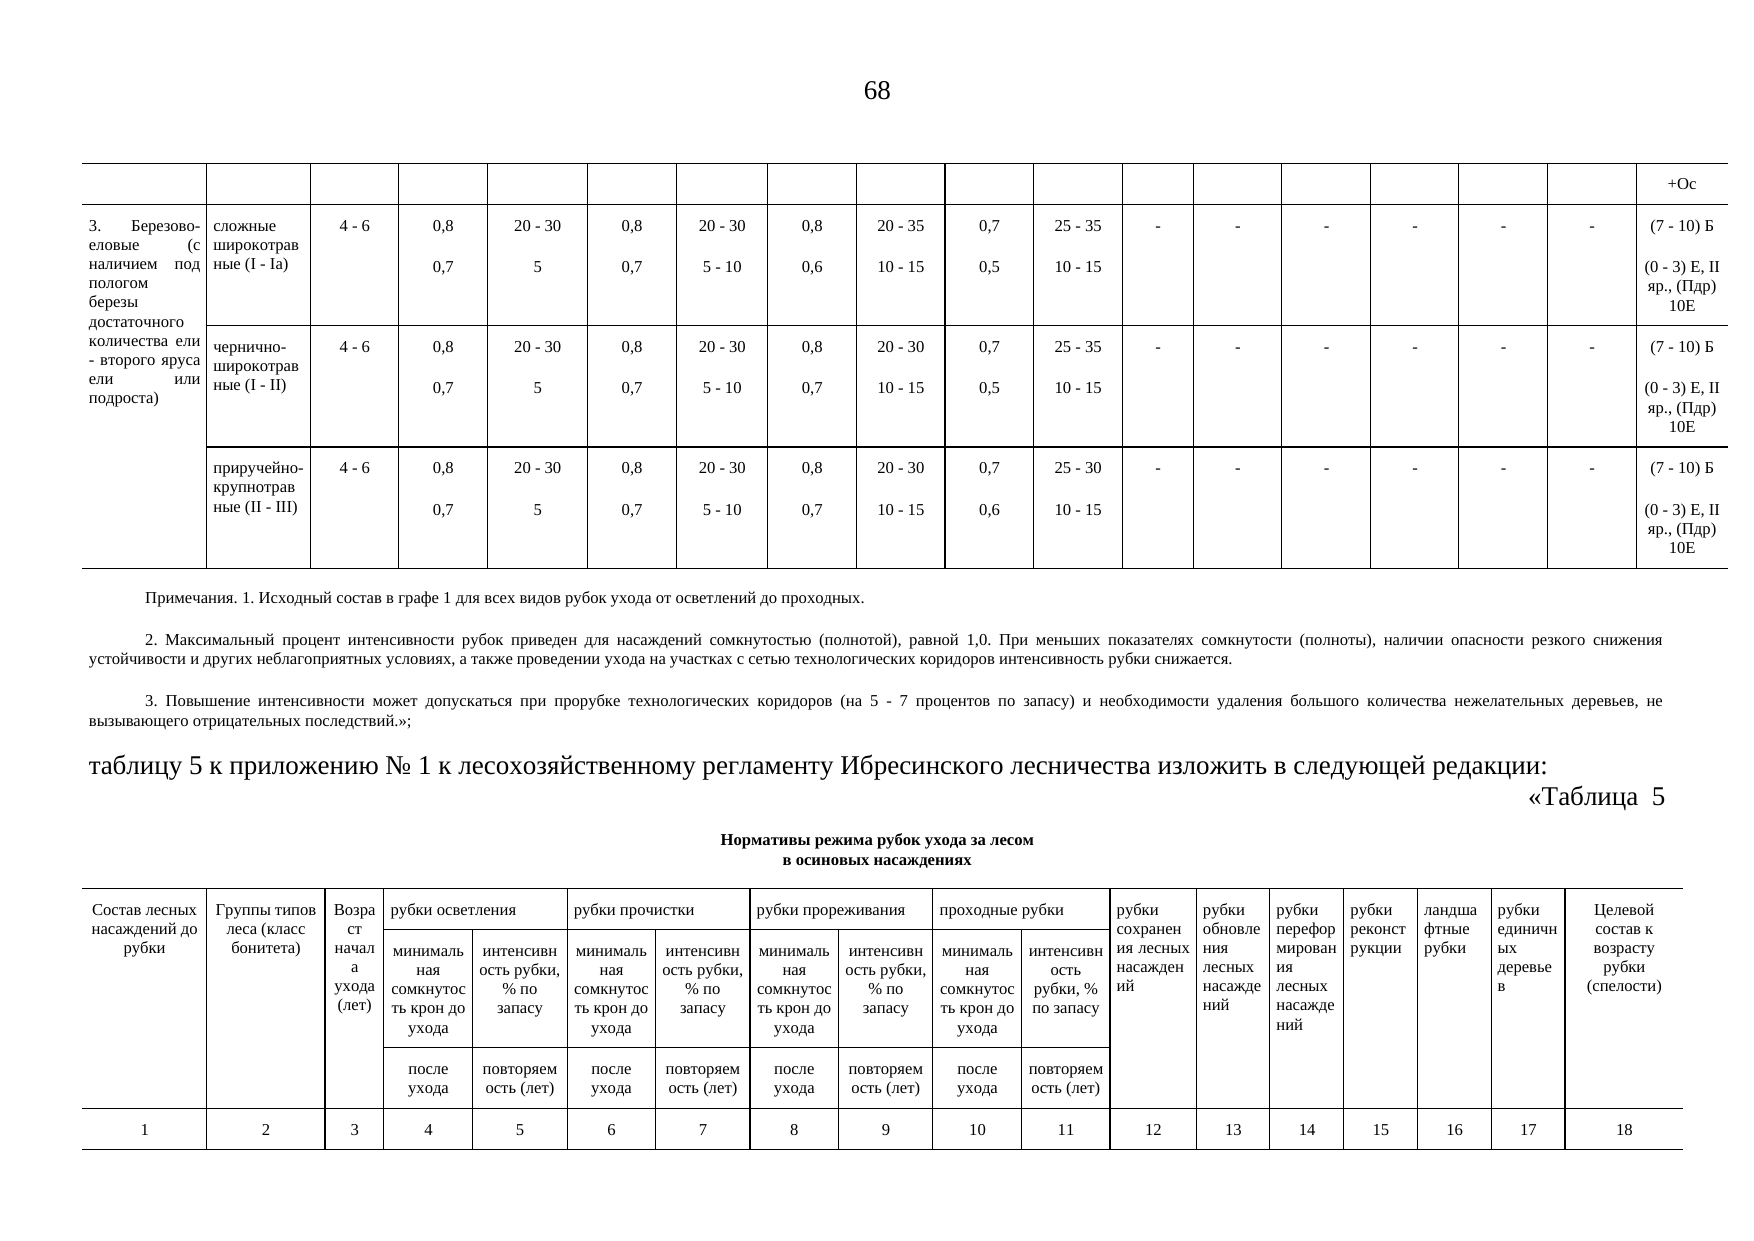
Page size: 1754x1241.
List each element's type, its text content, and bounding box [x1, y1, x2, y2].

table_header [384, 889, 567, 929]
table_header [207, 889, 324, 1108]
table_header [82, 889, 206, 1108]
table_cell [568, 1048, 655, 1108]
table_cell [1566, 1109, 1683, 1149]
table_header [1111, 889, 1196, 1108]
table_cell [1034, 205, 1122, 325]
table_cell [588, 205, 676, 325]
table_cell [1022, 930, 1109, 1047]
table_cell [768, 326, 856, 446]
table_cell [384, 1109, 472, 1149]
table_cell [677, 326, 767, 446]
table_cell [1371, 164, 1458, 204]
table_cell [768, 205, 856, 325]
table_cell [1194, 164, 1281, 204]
text Нормативы режима рубок ухода за лесом [89, 830, 1665, 849]
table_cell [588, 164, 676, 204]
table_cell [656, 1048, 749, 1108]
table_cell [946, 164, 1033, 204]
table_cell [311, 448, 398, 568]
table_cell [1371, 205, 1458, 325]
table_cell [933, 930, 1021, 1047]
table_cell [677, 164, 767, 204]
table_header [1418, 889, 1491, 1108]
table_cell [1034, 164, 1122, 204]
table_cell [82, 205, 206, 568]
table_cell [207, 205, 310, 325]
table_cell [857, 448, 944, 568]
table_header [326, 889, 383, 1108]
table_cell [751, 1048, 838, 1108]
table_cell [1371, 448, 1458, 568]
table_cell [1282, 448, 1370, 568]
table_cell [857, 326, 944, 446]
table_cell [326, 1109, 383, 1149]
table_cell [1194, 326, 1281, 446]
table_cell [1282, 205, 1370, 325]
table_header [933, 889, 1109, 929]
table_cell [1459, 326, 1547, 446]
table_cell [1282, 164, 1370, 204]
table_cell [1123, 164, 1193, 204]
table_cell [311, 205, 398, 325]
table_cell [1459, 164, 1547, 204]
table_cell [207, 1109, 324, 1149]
text в осиновых насаждениях [89, 849, 1665, 868]
text Примечания. 1. Исходный состав в графе 1 для всех видов рубок ухода от осветлений до проходных. [89, 588, 1665, 607]
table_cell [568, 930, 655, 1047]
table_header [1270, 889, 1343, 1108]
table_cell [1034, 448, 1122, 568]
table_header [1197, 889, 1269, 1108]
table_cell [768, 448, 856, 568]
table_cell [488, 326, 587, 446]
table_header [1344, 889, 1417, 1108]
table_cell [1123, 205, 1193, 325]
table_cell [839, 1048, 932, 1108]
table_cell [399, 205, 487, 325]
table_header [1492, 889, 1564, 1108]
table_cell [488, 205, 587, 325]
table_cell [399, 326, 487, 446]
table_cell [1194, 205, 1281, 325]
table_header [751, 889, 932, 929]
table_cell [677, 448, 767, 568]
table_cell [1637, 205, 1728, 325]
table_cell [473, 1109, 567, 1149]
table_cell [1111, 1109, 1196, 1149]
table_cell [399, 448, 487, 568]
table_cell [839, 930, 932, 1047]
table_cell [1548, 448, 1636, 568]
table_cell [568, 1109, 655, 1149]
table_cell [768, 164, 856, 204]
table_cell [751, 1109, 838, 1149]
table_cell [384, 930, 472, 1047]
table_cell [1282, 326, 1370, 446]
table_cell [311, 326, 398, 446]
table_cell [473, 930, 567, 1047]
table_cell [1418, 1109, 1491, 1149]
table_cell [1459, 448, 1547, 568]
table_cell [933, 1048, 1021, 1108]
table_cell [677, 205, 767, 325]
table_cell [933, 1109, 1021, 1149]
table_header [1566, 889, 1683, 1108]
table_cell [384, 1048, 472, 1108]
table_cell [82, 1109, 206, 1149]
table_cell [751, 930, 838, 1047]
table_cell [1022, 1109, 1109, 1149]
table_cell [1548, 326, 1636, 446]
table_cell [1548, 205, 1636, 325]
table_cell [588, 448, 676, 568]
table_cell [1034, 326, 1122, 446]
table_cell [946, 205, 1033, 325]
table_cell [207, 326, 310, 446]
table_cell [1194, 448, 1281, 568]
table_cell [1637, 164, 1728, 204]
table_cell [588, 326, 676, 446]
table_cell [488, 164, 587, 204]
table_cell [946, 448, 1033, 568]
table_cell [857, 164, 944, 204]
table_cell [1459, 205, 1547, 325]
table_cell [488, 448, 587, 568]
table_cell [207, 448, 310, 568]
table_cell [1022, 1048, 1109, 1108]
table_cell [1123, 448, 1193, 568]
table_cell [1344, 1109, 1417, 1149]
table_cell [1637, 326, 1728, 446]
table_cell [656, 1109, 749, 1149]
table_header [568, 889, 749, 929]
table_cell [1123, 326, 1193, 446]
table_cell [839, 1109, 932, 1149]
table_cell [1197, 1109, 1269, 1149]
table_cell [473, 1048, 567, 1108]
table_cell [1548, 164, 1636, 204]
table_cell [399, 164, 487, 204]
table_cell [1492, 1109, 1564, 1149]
text 2. Максимальный процент интенсивности рубок приведен для насаждений сомкнутостью (полнотой), равной 1,0. При меньших показателях сомкнутости (полноты), наличии опасности резкого снижения устойчивости и других неблагоприятных условиях, а также проведении ухода на участках с сетью технологических коридоров интенсивность рубки снижается. [89, 630, 1665, 668]
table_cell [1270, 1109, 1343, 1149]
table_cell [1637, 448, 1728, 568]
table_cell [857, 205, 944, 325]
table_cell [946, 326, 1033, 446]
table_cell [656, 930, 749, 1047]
text таблицу 5 к приложению № 1 к лесохозяйственному регламенту Ибресинского лесничества изложить в следующей редакции: [89, 749, 1665, 780]
text 3. Повышение интенсивности может допускаться при прорубке технологических коридоров (на 5 - 7 процентов по запасу) и необходимости удаления большого количества нежелательных деревьев, не вызывающего отрицательных последствий.»; [89, 691, 1665, 729]
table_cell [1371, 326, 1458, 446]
text «Таблица 5 [89, 780, 1665, 811]
